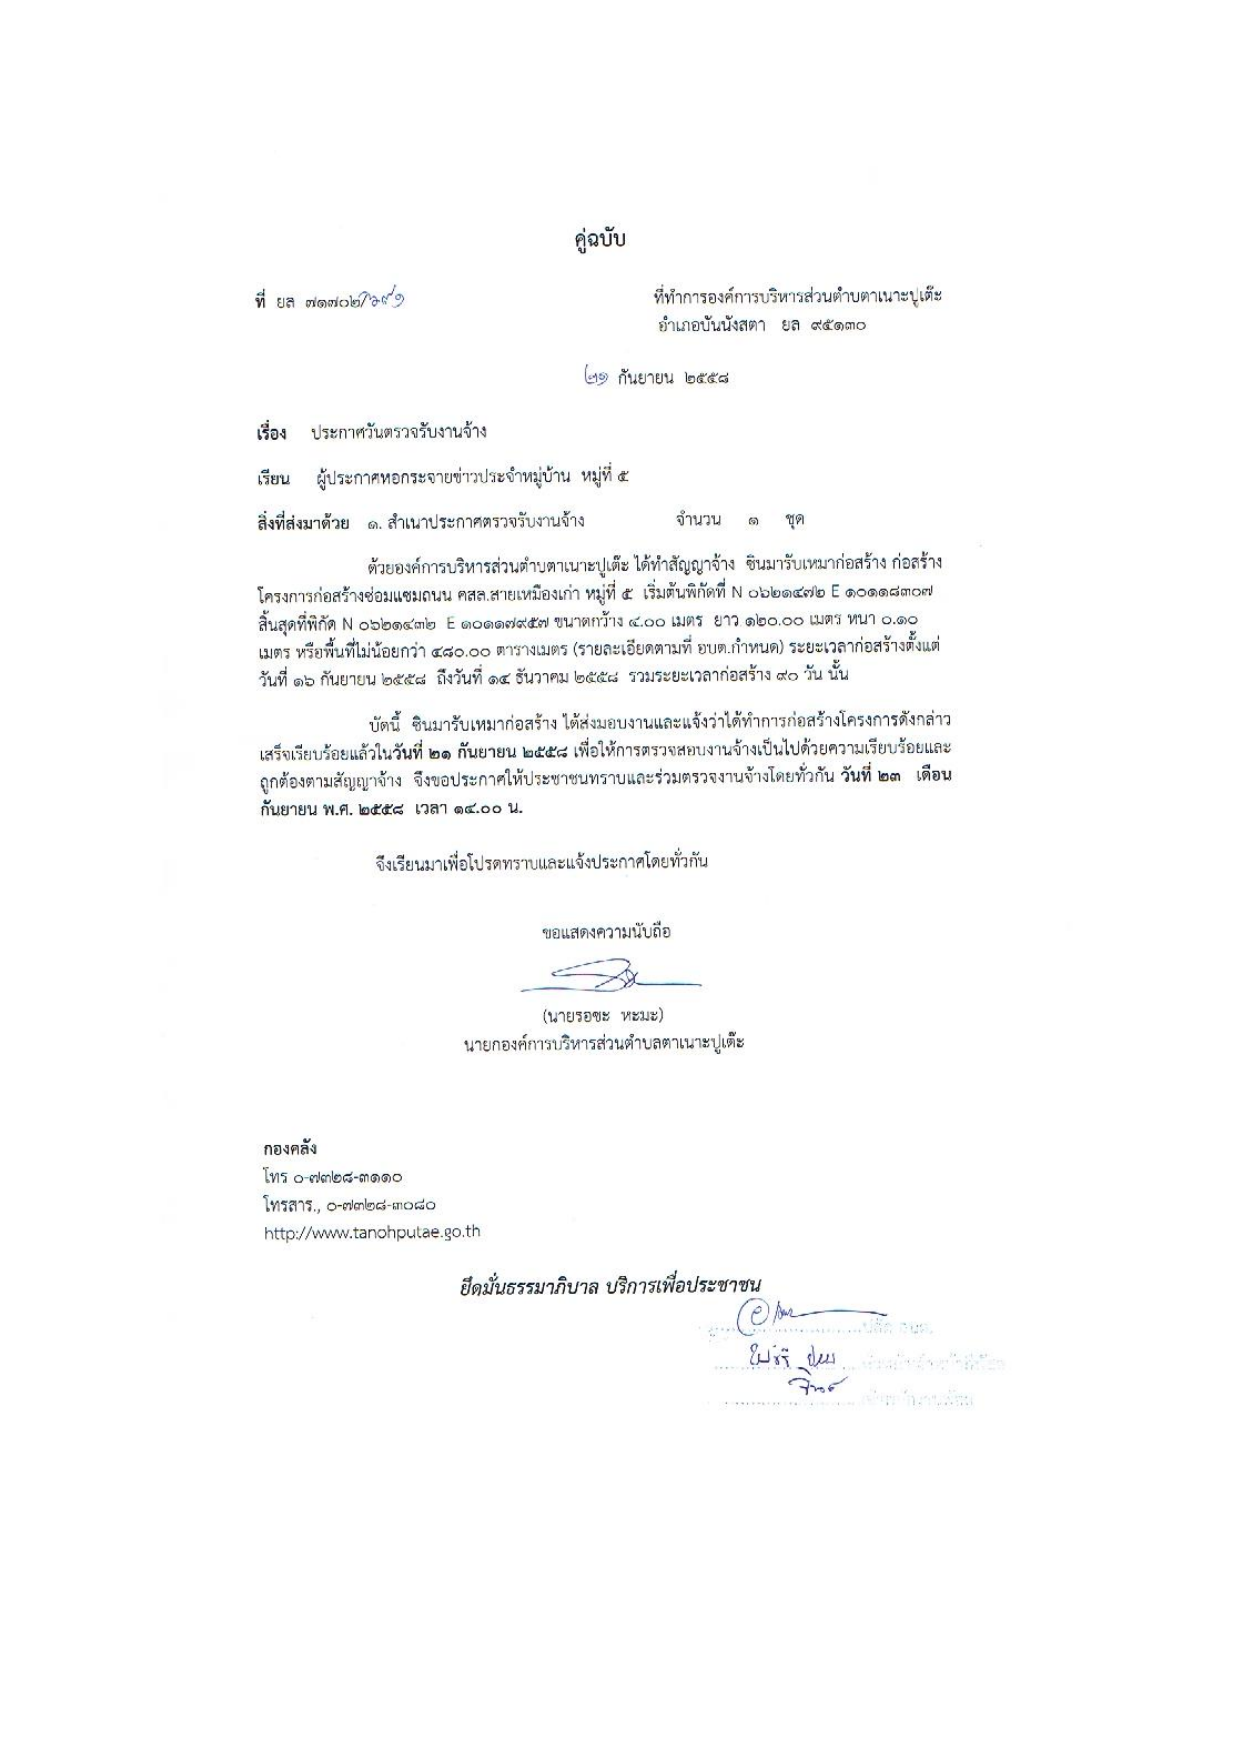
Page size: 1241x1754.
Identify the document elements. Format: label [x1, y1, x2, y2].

picture [150, 150, 1091, 1426]
